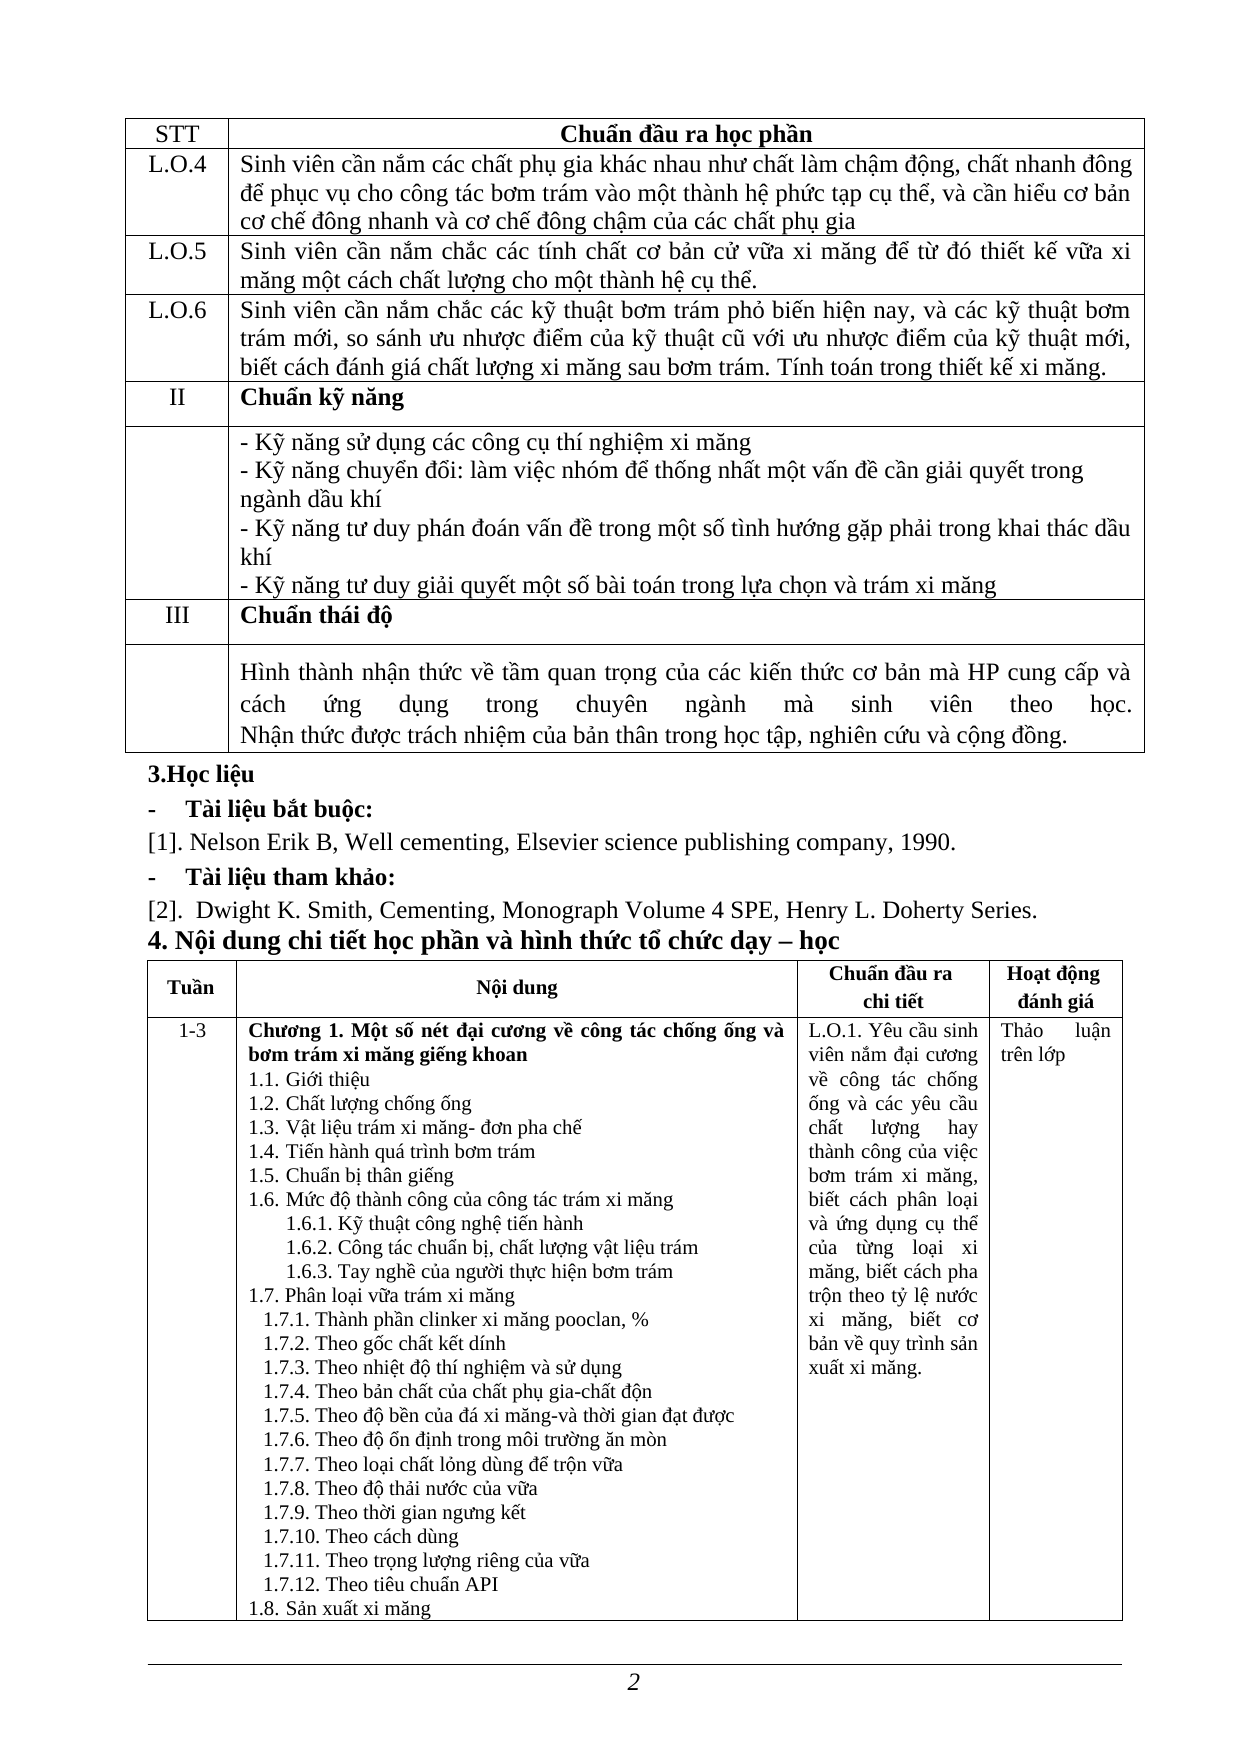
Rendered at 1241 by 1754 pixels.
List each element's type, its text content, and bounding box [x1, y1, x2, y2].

table_cell L.O.5 [126, 236, 228, 294]
table_header Chuẩn đầu ra học phần [229, 119, 1144, 148]
table_cell L.O.4 [126, 149, 228, 235]
table_cell [126, 427, 228, 599]
table_cell Chuẩn kỹ năng [229, 382, 1144, 426]
table_header Nội dung [237, 961, 797, 1017]
table_cell Chuẩn thái độ [229, 600, 1144, 644]
table_cell - Kỹ năng sử dụng các công cụ thí nghiệm xi măng - Kỹ năng chuyển đổi: làm việc nhóm để thống nhất một vấn đề cần giải quyết trong ngành dầu khí - Kỹ năng tư duy phán đoán vấn đề trong một số tình hướng gặp phải trong khai thác dầu khí - Kỹ năng tư duy giải quyết một số bài toán trong lựa chọn và trám xi măng [229, 427, 1144, 599]
text [1]. Nelson Erik B, Well cementing, Elsevier science publishing company, 1990. [148, 827, 1122, 856]
table_cell III [126, 600, 228, 644]
text 4. Nội dung chi tiết học phần và hình thức tổ chức dạy – học [148, 924, 1122, 955]
table_cell [126, 645, 228, 752]
table_cell Sinh viên cần nắm chắc các tính chất cơ bản cử vữa xi măng để từ đó thiết kế vữa xi măng một cách chất lượng cho một thành hệ cụ thể. [229, 236, 1144, 294]
text [2]. Dwight K. Smith, Cementing, Monograph Volume 4 SPE, Henry L. Doherty Series. [148, 896, 1122, 924]
table_cell II [126, 382, 228, 426]
table_header STT [126, 119, 228, 148]
list Tài liệu bắt buộc: [148, 794, 1122, 823]
table_cell 1-3 [148, 1018, 236, 1620]
table_cell L.O.1. Yêu cầu sinh viên nắm đại cương về công tác chống ống và các yêu cầu chất lượng hay thành công của việc bơm trám xi măng, biết cách phân loại và ứng dụng cụ thể của từng loại xi măng, biết cách pha trộn theo tỷ lệ nước xi măng, biết cơ bản về quy trình sản xuất xi măng. [798, 1018, 989, 1620]
table_cell Chương 1. Một số nét đại cương về công tác chống ống và bơm trám xi măng giếng khoan Giới thiệu Chất lượng chống ống Vật liệu trám xi măng- đơn pha chế Tiến hành quá trình bơm trám Chuẩn bị thân giếng Mức độ thành công của công tác trám xi măng 1.6.1. Kỹ thuật công nghệ tiến hành 1.6.2. Công tác chuẩn bị, chất lượng vật liệu trám 1.6.3. Tay nghề của người thực hiện bơm trám 1.7. Phân loại vữa trám xi măng 1.7.1. Thành phần clinker xi măng pooclan, % 1.7.2. Theo gốc chất kết dính 1.7.3. Theo nhiệt độ thí nghiệm và sử dụng 1.7.4. Theo bản chất của chất phụ gia-chất độn 1.7.5. Theo độ bền của đá xi măng-và thời gian đạt được 1.7.6. Theo độ ổn định trong môi trường ăn mòn 1.7.7. Theo loại chất lỏng dùng để trộn vữa 1.7.8. Theo độ thải nước của vữa 1.7.9. Theo thời gian ngưng kết 1.7.10. Theo cách dùng 1.7.11. Theo trọng lượng riêng của vữa 1.7.12. Theo tiêu chuẩn API Sản xuất xi măng [237, 1018, 797, 1620]
table_cell Thảo luận trên lớp [990, 1018, 1122, 1620]
table_cell Hình thành nhận thức về tầm quan trọng của các kiến thức cơ bản mà HP cung cấp và cách ứng dụng trong chuyên ngành mà sinh viên theo học. Nhận thức được trách nhiệm của bản thân trong học tập, nghiên cứu và cộng đồng. [229, 645, 1144, 752]
table_header Tuần [148, 961, 236, 1017]
table_header Hoạt động đánh giá [990, 961, 1122, 1017]
list Tài liệu tham khảo: [148, 862, 1122, 891]
table_cell L.O.6 [126, 295, 228, 381]
table_cell Sinh viên cần nắm chắc các kỹ thuật bơm trám phỏ biến hiện nay, và các kỹ thuật bơm trám mới, so sánh ưu nhược điểm của kỹ thuật cũ với ưu nhược điểm của kỹ thuật mới, biết cách đánh giá chất lượng xi măng sau bơm trám. Tính toán trong thiết kế xi măng. [229, 295, 1144, 381]
table_cell Sinh viên cần nắm các chất phụ gia khác nhau như chất làm chậm động, chất nhanh đông để phục vụ cho công tác bơm trám vào một thành hệ phức tạp cụ thể, và cần hiểu cơ bản cơ chế đông nhanh và cơ chế đông chậm của các chất phụ gia [229, 149, 1144, 235]
table_header Chuẩn đầu ra chi tiết [798, 961, 989, 1017]
text 3.Học liệu [148, 759, 1122, 788]
